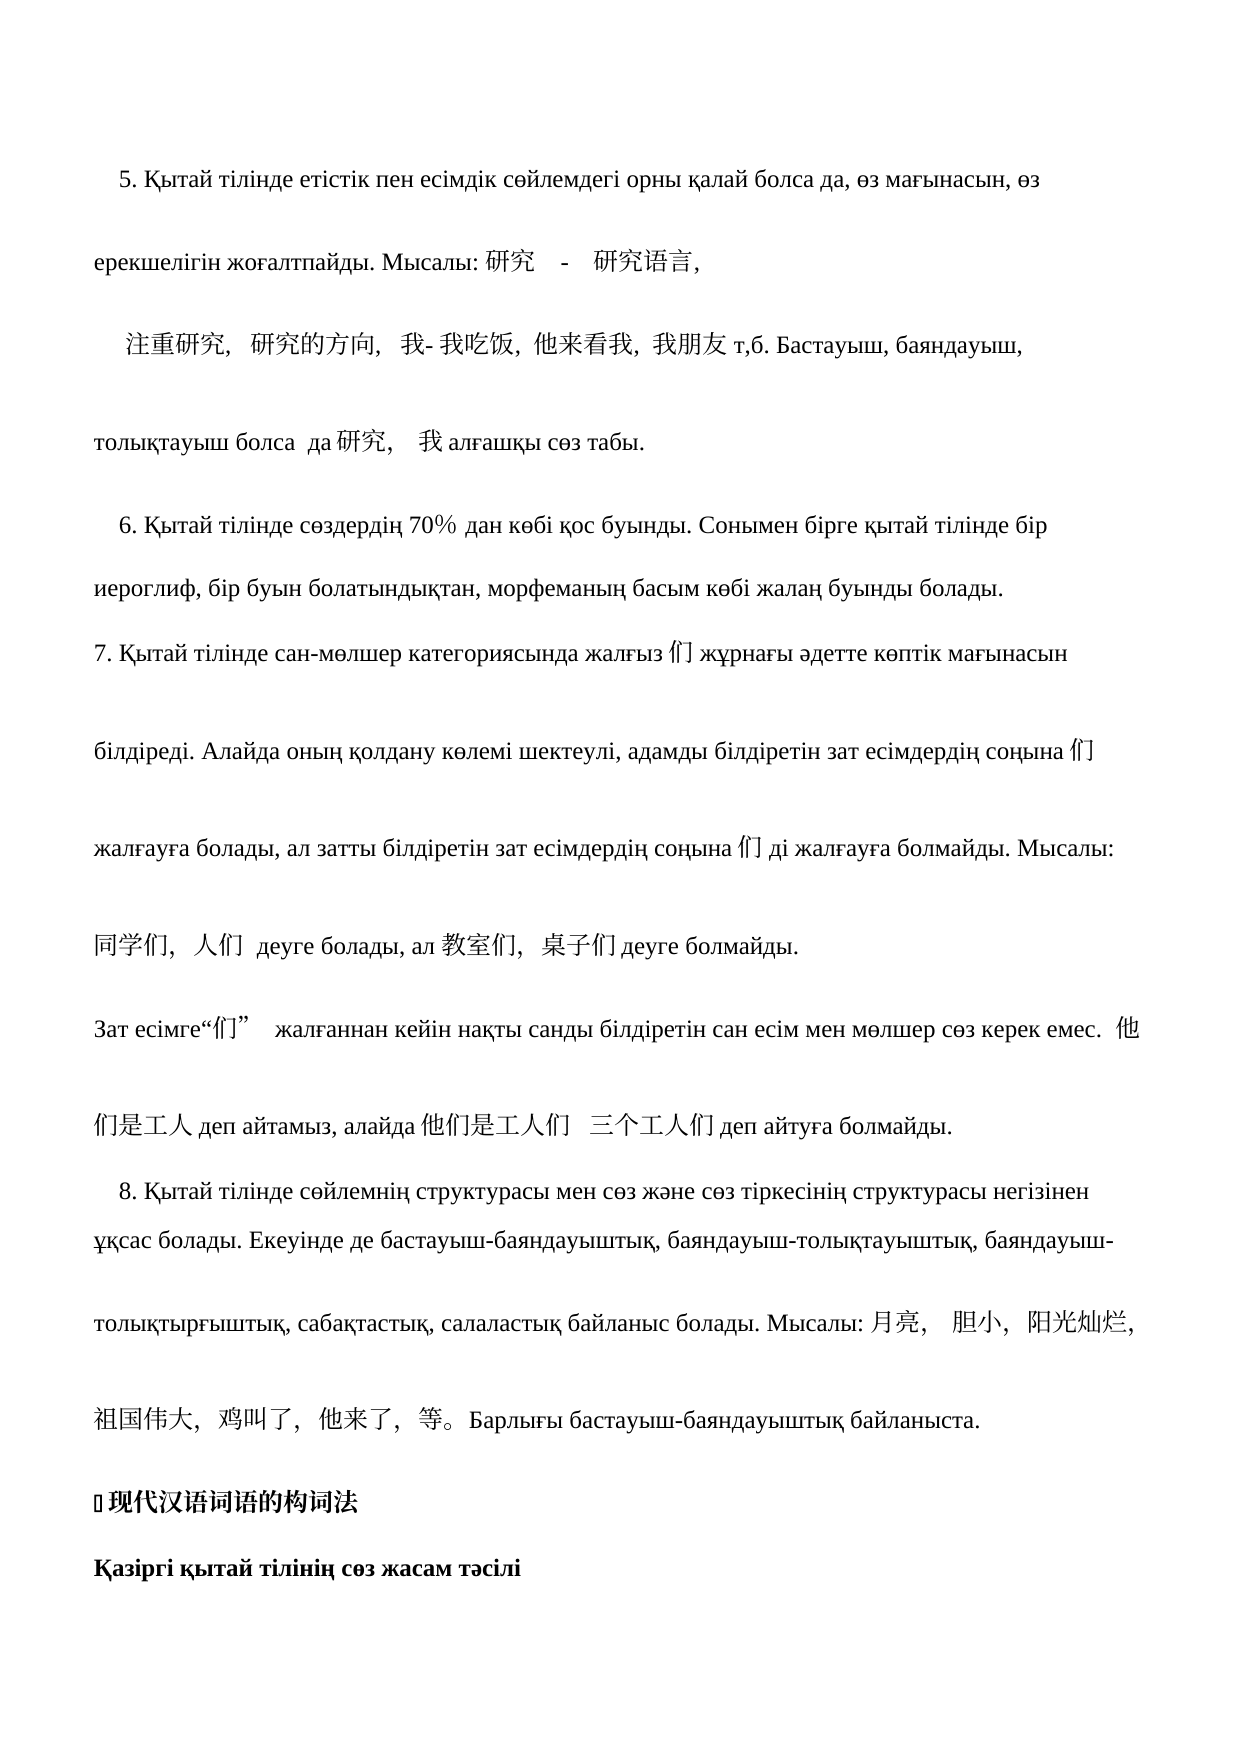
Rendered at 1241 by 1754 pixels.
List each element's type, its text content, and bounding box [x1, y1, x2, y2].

text Зат есімге“们” жалғаннан кейін нақты санды білдіретін сан есім мен мөлшер сөз керек емес. 他们是工人деп айтамыз, алайда他们是工人们 三个工人们деп айтуға болмайды. [94, 994, 1144, 1156]
text 现代汉语词语的构词法 [94, 1468, 1144, 1533]
text 注重研究, 研究的方向, 我- 我吃饭, 他来看我, 我朋友 т,б. Бастауыш, баяндауыш, толықтауыш болса да研究， 我алғашқы сөз табы. [94, 310, 1144, 472]
text 8. Қытай тілінде сөйлемнің структурасы мен сөз және сөз тіркесінің структурасы негізінен ұқсас болады. Екеуінде де бастауыш-баяндауыштық, баяндауыш-толықтауыштық, баяндауыш-толықтырғыштық, сабақтастық, салаластық байланыс болады. Мысалы: 月亮， 胆小，阳光灿烂，祖国伟大，鸡叫了，他来了，等。Барлығы бастауыш-баяндауыштық байланыста. [94, 1174, 1144, 1451]
text 7. Қытай тілінде сан-мөлшер категориясында жалғыз们 жұрнағы әдетте көптік мағынасын білдіреді. Алайда оның қолдану көлемі шектеулі, адамды білдіретін зат есімдердің соңына们 жалғауға болады, ал затты білдіретін зат есімдердің соңына们 ді жалғауға болмайды. Мысалы: 同学们，人们 деуге болады, ал 教室们，桌子们деуге болмайды. [94, 618, 1144, 976]
text 6. Қытай тілінде сөздердің 70％ дан көбі қос буынды. Сонымен бірге қытай тілінде бір иероглиф, бір буын болатындықтан, морфеманың басым көбі жалаң буынды болады. [94, 490, 1144, 604]
text Қазіргі қытай тілінің сөз жасам тәсілі [94, 1551, 1144, 1584]
text 5. Қытай тілінде етістік пен есімдік сөйлемдегі орны қалай болса да, өз мағынасын, өз ерекшелігін жоғалтпайды. Мысалы: 研究 - 研究语言, [94, 162, 1144, 292]
